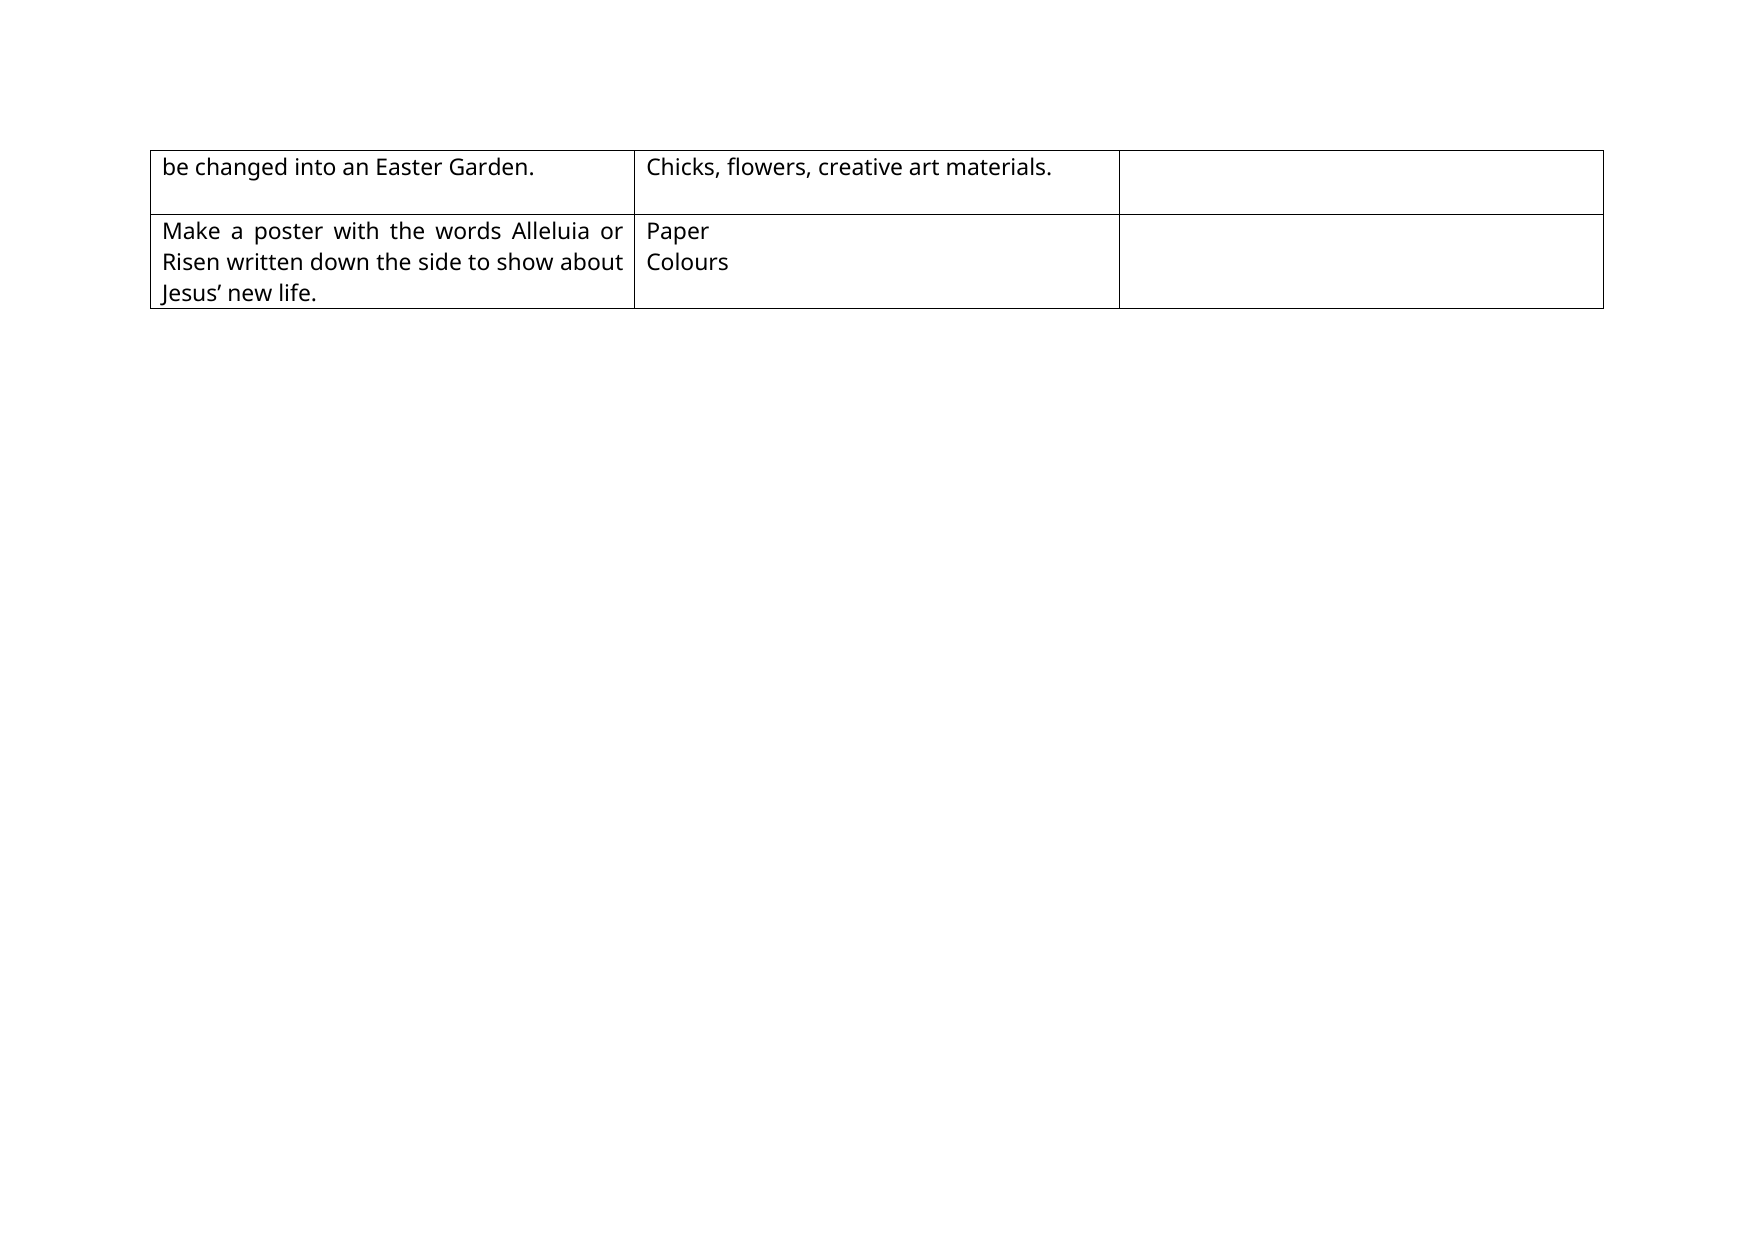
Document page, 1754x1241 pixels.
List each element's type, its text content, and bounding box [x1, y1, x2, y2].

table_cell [1120, 151, 1603, 213]
table_cell [1120, 215, 1603, 308]
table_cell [635, 151, 1119, 213]
table_cell Paper Colours [635, 215, 1119, 308]
table_cell Make a poster with the words Alleluia or Risen written down the side to show about Jesus’ new life. [151, 215, 634, 308]
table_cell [151, 151, 634, 213]
